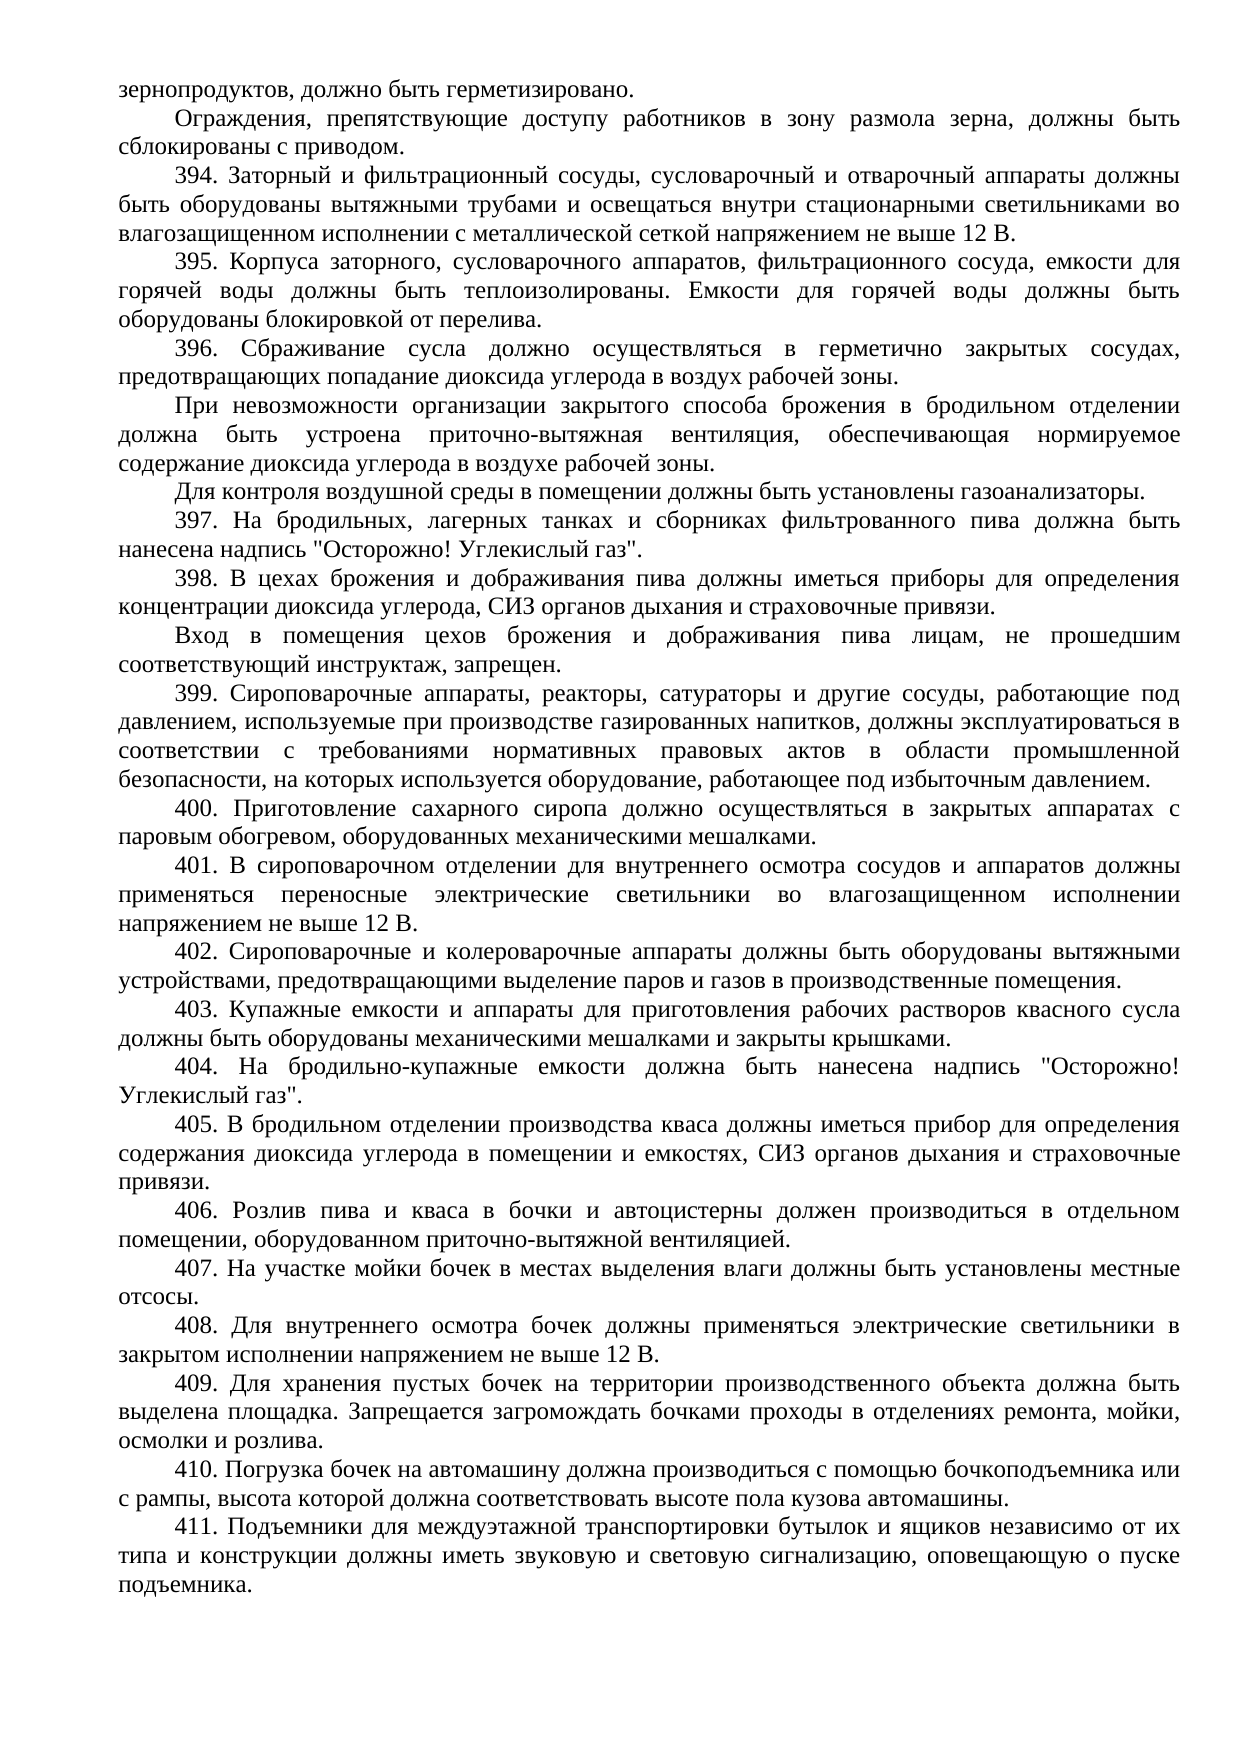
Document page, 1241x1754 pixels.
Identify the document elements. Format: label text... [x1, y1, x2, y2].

text 411. Подъемники для междуэтажной транспортировки бутылок и ящиков независимо от их типа и конструкции должны иметь звуковую и световую сигнализацию, оповещающую о пуске подъемника. [118, 1511, 1181, 1598]
text 409. Для хранения пустых бочек на территории производственного объекта должна быть выделена площадка. Запрещается загромождать бочками проходы в отделениях ремонта, мойки, осмолки и розлива. [118, 1368, 1181, 1454]
text 410. Погрузка бочек на автомашину должна производиться с помощью бочкоподъемника или с рампы, высота которой должна соответствовать высоте пола кузова автомашины. [118, 1454, 1181, 1511]
text Для контроля воздушной среды в помещении должны быть установлены газоанализаторы. [118, 476, 1181, 505]
text 408. Для внутреннего осмотра бочек должны применяться электрические светильники в закрытом исполнении напряжением не выше 12 В. [118, 1310, 1181, 1368]
text 395. Корпуса заторного, сусловарочного аппаратов, фильтрационного сосуда, емкости для горячей воды должны быть теплоизолированы. Емкости для горячей воды должны быть оборудованы блокировкой от перелива. [118, 246, 1181, 333]
text 404. На бродильно-купажные емкости должна быть нанесена надпись "Осторожно! Углекислый газ". [118, 1051, 1181, 1109]
text При невозможности организации закрытого способа брожения в бродильном отделении должна быть устроена приточно-вытяжная вентиляция, обеспечивающая нормируемое содержание диоксида углерода в воздухе рабочей зоны. [118, 390, 1181, 476]
text 398. В цехах брожения и дображивания пива должны иметься приборы для определения концентрации диоксида углерода, СИЗ органов дыхания и страховочные привязи. [118, 563, 1181, 620]
text Ограждения, препятствующие доступу работников в зону размола зерна, должны быть сблокированы с приводом. [118, 103, 1181, 160]
text 405. В бродильном отделении производства кваса должны иметься прибор для определения содержания диоксида углерода в помещении и емкостях, СИЗ органов дыхания и страховочные привязи. [118, 1109, 1181, 1195]
text 406. Розлив пива и кваса в бочки и автоцистерны должен производиться в отдельном помещении, оборудованном приточно-вытяжной вентиляцией. [118, 1195, 1181, 1253]
text 407. На участке мойки бочек в местах выделения влаги должны быть установлены местные отсосы. [118, 1253, 1181, 1310]
text 394. Заторный и фильтрационный сосуды, сусловарочный и отварочный аппараты должны быть оборудованы вытяжными трубами и освещаться внутри стационарными светильниками во влагозащищенном исполнении с металлической сеткой напряжением не выше 12 В. [118, 160, 1181, 246]
text 403. Купажные емкости и аппараты для приготовления рабочих растворов квасного сусла должны быть оборудованы механическими мешалками и закрыты крышками. [118, 994, 1181, 1051]
text 401. В сироповарочном отделении для внутреннего осмотра сосудов и аппаратов должны применяться переносные электрические светильники во влагозащищенном исполнении напряжением не выше 12 В. [118, 850, 1181, 936]
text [118, 74, 1181, 103]
text 400. Приготовление сахарного сиропа должно осуществляться в закрытых аппаратах с паровым обогревом, оборудованных механическими мешалками. [118, 793, 1181, 850]
text 397. На бродильных, лагерных танках и сборниках фильтрованного пива должна быть нанесена надпись "Осторожно! Углекислый газ". [118, 505, 1181, 563]
text Вход в помещения цехов брожения и дображивания пива лицам, не прошедшим соответствующий инструктаж, запрещен. [118, 620, 1181, 678]
text 402. Сироповарочные и колероварочные аппараты должны быть оборудованы вытяжными устройствами, предотвращающими выделение паров и газов в производственные помещения. [118, 936, 1181, 994]
text 399. Сироповарочные аппараты, реакторы, сатураторы и другие сосуды, работающие под давлением, используемые при производстве газированных напитков, должны эксплуатироваться в соответствии с требованиями нормативных правовых актов в области промышленной безопасности, на которых используется оборудование, работающее под избыточным давлением. [118, 678, 1181, 793]
text 396. Сбраживание сусла должно осуществляться в герметично закрытых сосудах, предотвращающих попадание диоксида углерода в воздух рабочей зоны. [118, 333, 1181, 390]
